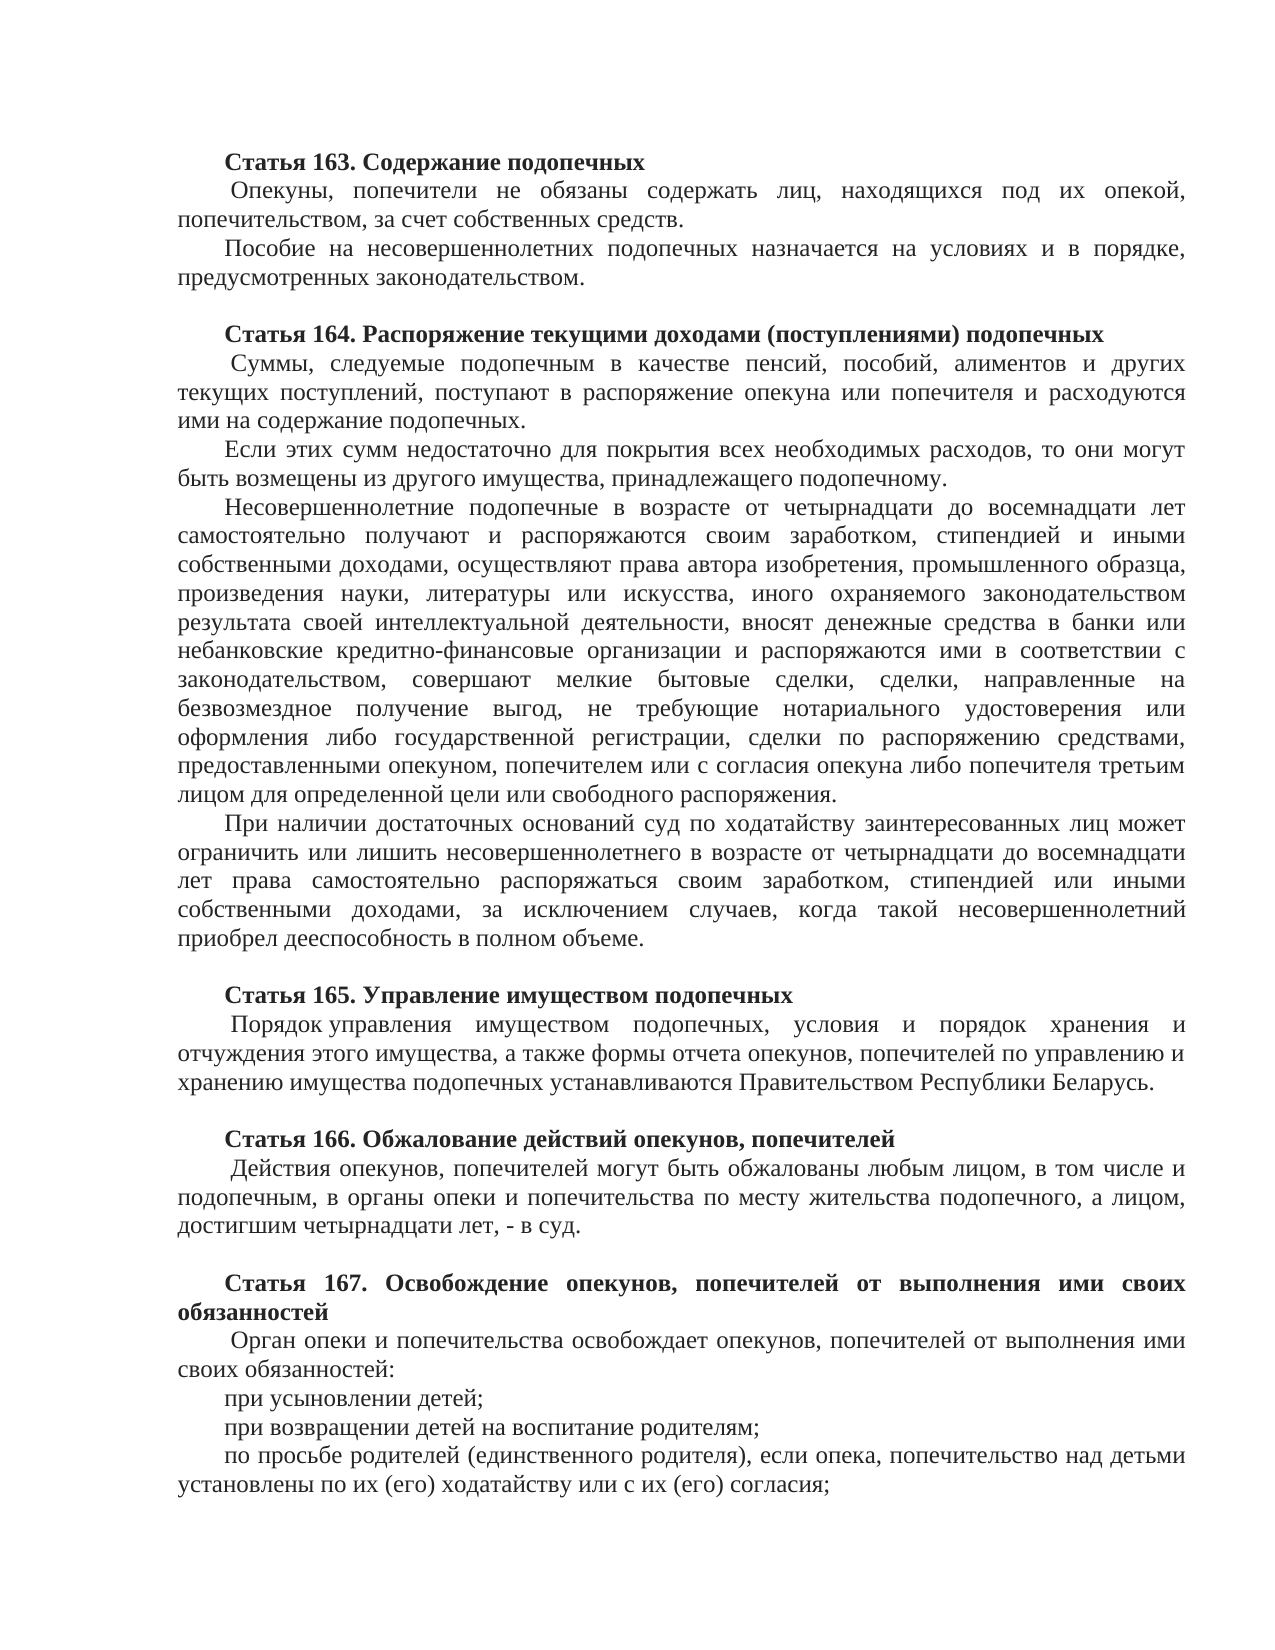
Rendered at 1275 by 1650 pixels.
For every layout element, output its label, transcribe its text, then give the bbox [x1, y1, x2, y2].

text Опекуны, попечители не обязаны содержать лиц, находящихся под их опекой, попечительством, за счет собственных средств. [177, 176, 1186, 233]
text Порядок управления имуществом подопечных, условия и порядок хранения и отчуждения этого имущества, а также формы отчета опекунов, попечителей по управлению и хранению имущества подопечных устанавливаются Правительством Республики Беларусь. [177, 1009, 1186, 1096]
text Статья 164. Распоряжение текущими доходами (поступлениями) подопечных [177, 319, 1186, 348]
text При наличии достаточных оснований суд по ходатайству заинтересованных лиц может ограничить или лишить несовершеннолетнего в возрасте от четырнадцати до восемнадцати лет права самостоятельно распоряжаться своим заработком, стипендией или иными собственными доходами, за исключением случаев, когда такой несовершеннолетний приобрел дееспособность в полном объеме. [177, 808, 1186, 952]
text Орган опеки и попечительства освобождает опекунов, попечителей от выполнения ими своих обязанностей: [177, 1326, 1186, 1383]
text при возвращении детей на воспитание родителям; [177, 1412, 1186, 1441]
text Статья 165. Управление имуществом подопечных [177, 981, 1186, 1009]
text Если этих сумм недостаточно для покрытия всех необходимых расходов, то они могут быть возмещены из другого имущества, принадлежащего подопечному. [177, 434, 1186, 492]
text Статья 167. Освобождение опекунов, попечителей от выполнения ими своих обязанностей [177, 1268, 1186, 1326]
text Статья 166. Обжалование действий опекунов, попечителей [177, 1124, 1186, 1153]
text по просьбе родителей (единственного родителя), если опека, попечительство над детьми установлены по их (его) ходатайству или с их (его) согласия; [177, 1441, 1186, 1498]
text Статья 163. Содержание подопечных [177, 147, 1186, 176]
text Действия опекунов, попечителей могут быть обжалованы любым лицом, в том числе и подопечным, в органы опеки и попечительства по месту жительства подопечного, а лицом, достигшим четырнадцати лет, - в суд. [177, 1153, 1186, 1239]
text при усыновлении детей; [177, 1383, 1186, 1412]
text Несовершеннолетние подопечные в возрасте от четырнадцати до восемнадцати лет самостоятельно получают и распоряжаются своим заработком, стипендией и иными собственными доходами, осуществляют права автора изобретения, промышленного образца, произведения науки, литературы или искусства, иного охраняемого законодательством результата своей интеллектуальной деятельности, вносят денежные средства в банки или небанковские кредитно-финансовые организации и распоряжаются ими в соответствии с законодательством, совершают мелкие бытовые сделки, сделки, направленные на безвозмездное получение выгод, не требующие нотариального удостоверения или оформления либо государственной регистрации, сделки по распоряжению средствами, предоставленными опекуном, попечителем или с согласия опекуна либо попечителя третьим лицом для определенной цели или свободного распоряжения. [177, 492, 1186, 808]
text Пособие на несовершеннолетних подопечных назначается на условиях и в порядке, предусмотренных законодательством. [177, 233, 1186, 291]
text Суммы, следуемые подопечным в качестве пенсий, пособий, алиментов и других текущих поступлений, поступают в распоряжение опекуна или попечителя и расходуются ими на содержание подопечных. [177, 348, 1186, 434]
